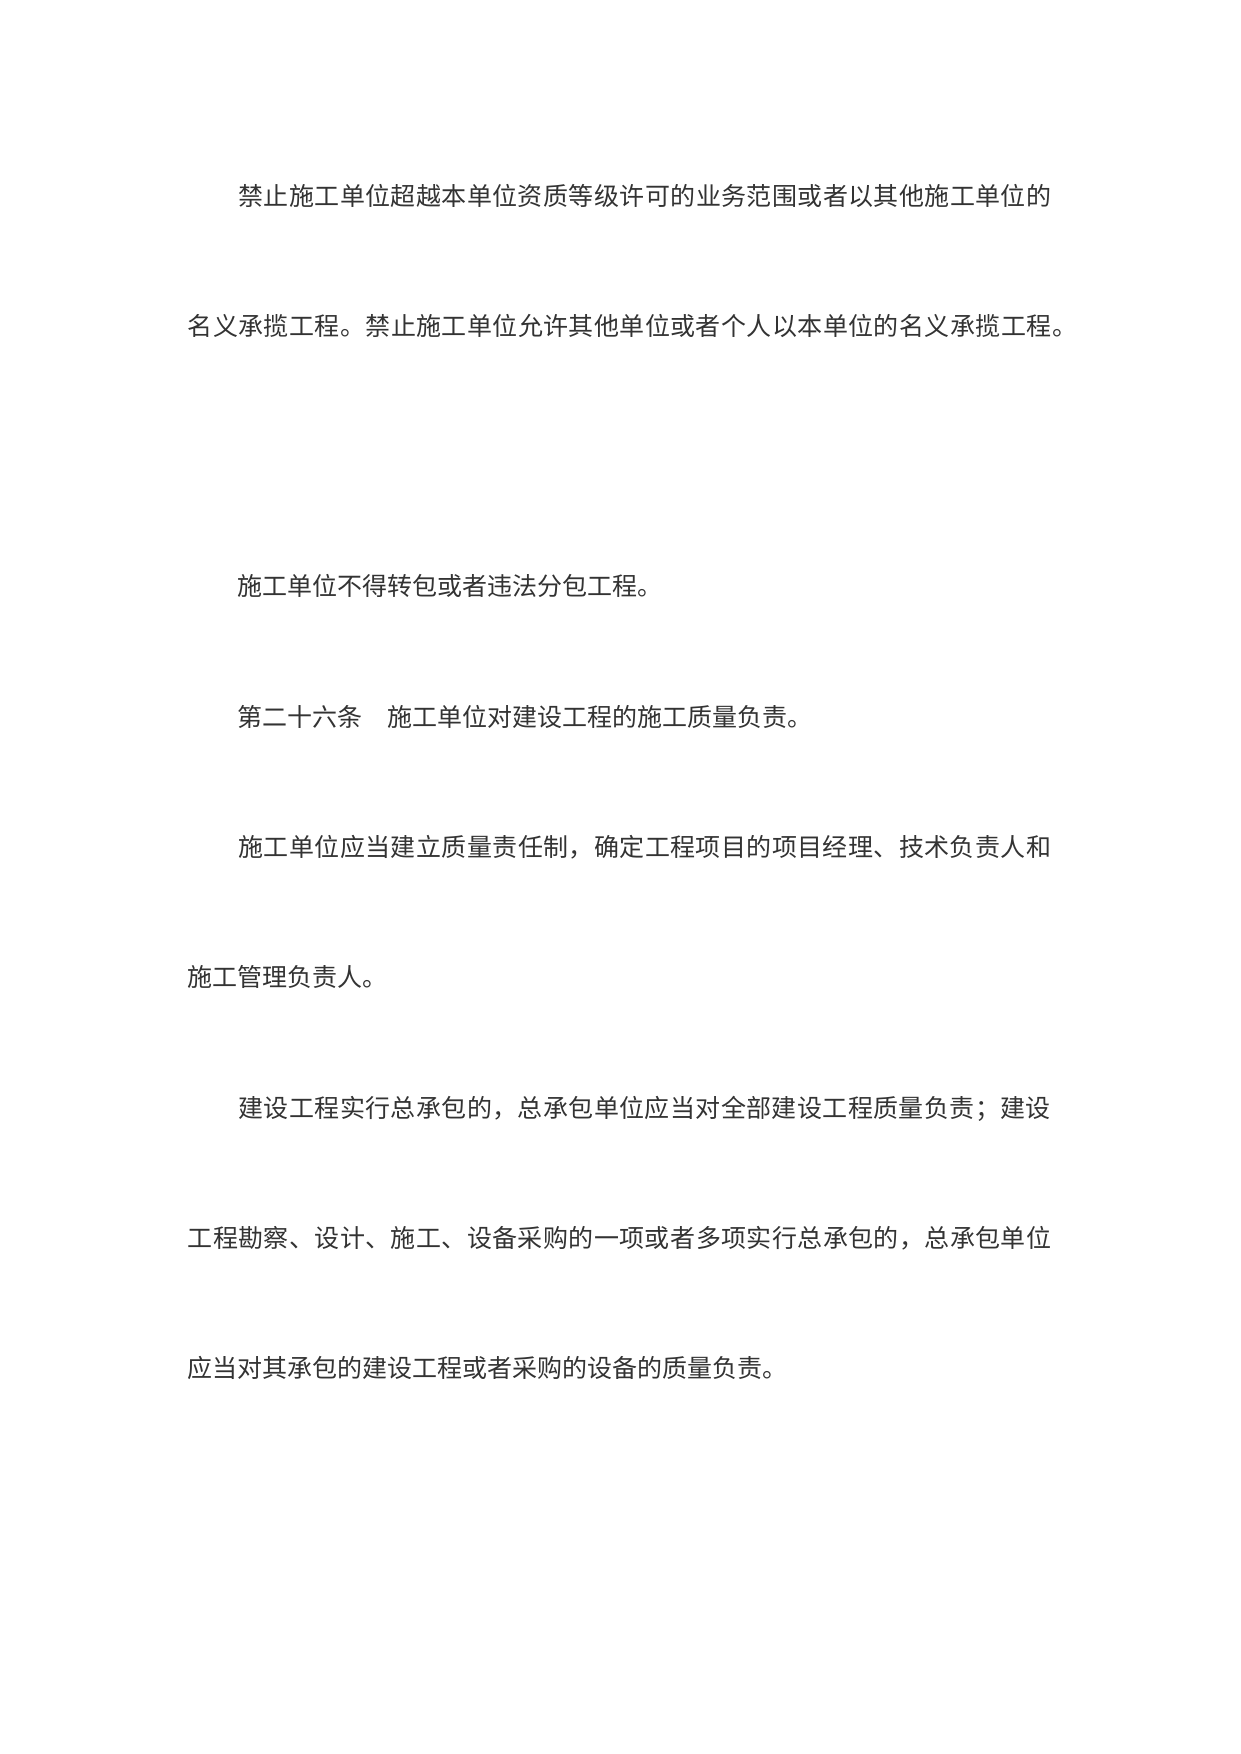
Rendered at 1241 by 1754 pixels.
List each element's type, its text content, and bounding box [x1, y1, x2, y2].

text 施工单位不得转包或者违法分包工程。 [187, 552, 1053, 617]
text 第二十六条 施工单位对建设工程的施工质量负责。 [187, 683, 1053, 748]
text 建设工程实行总承包的，总承包单位应当对全部建设工程质量负责；建设工程勘察、设计、施工、设备采购的一项或者多项实行总承包的，总承包单位应当对其承包的建设工程或者采购的设备的质量负责。 [187, 1074, 1053, 1399]
text 施工单位应当建立质量责任制，确定工程项目的项目经理、技术负责人和施工管理负责人。 [187, 813, 1053, 1008]
text 禁止施工单位超越本单位资质等级许可的业务范围或者以其他施工单位的名义承揽工程。禁止施工单位允许其他单位或者个人以本单位的名义承揽工程。 [187, 162, 1053, 487]
